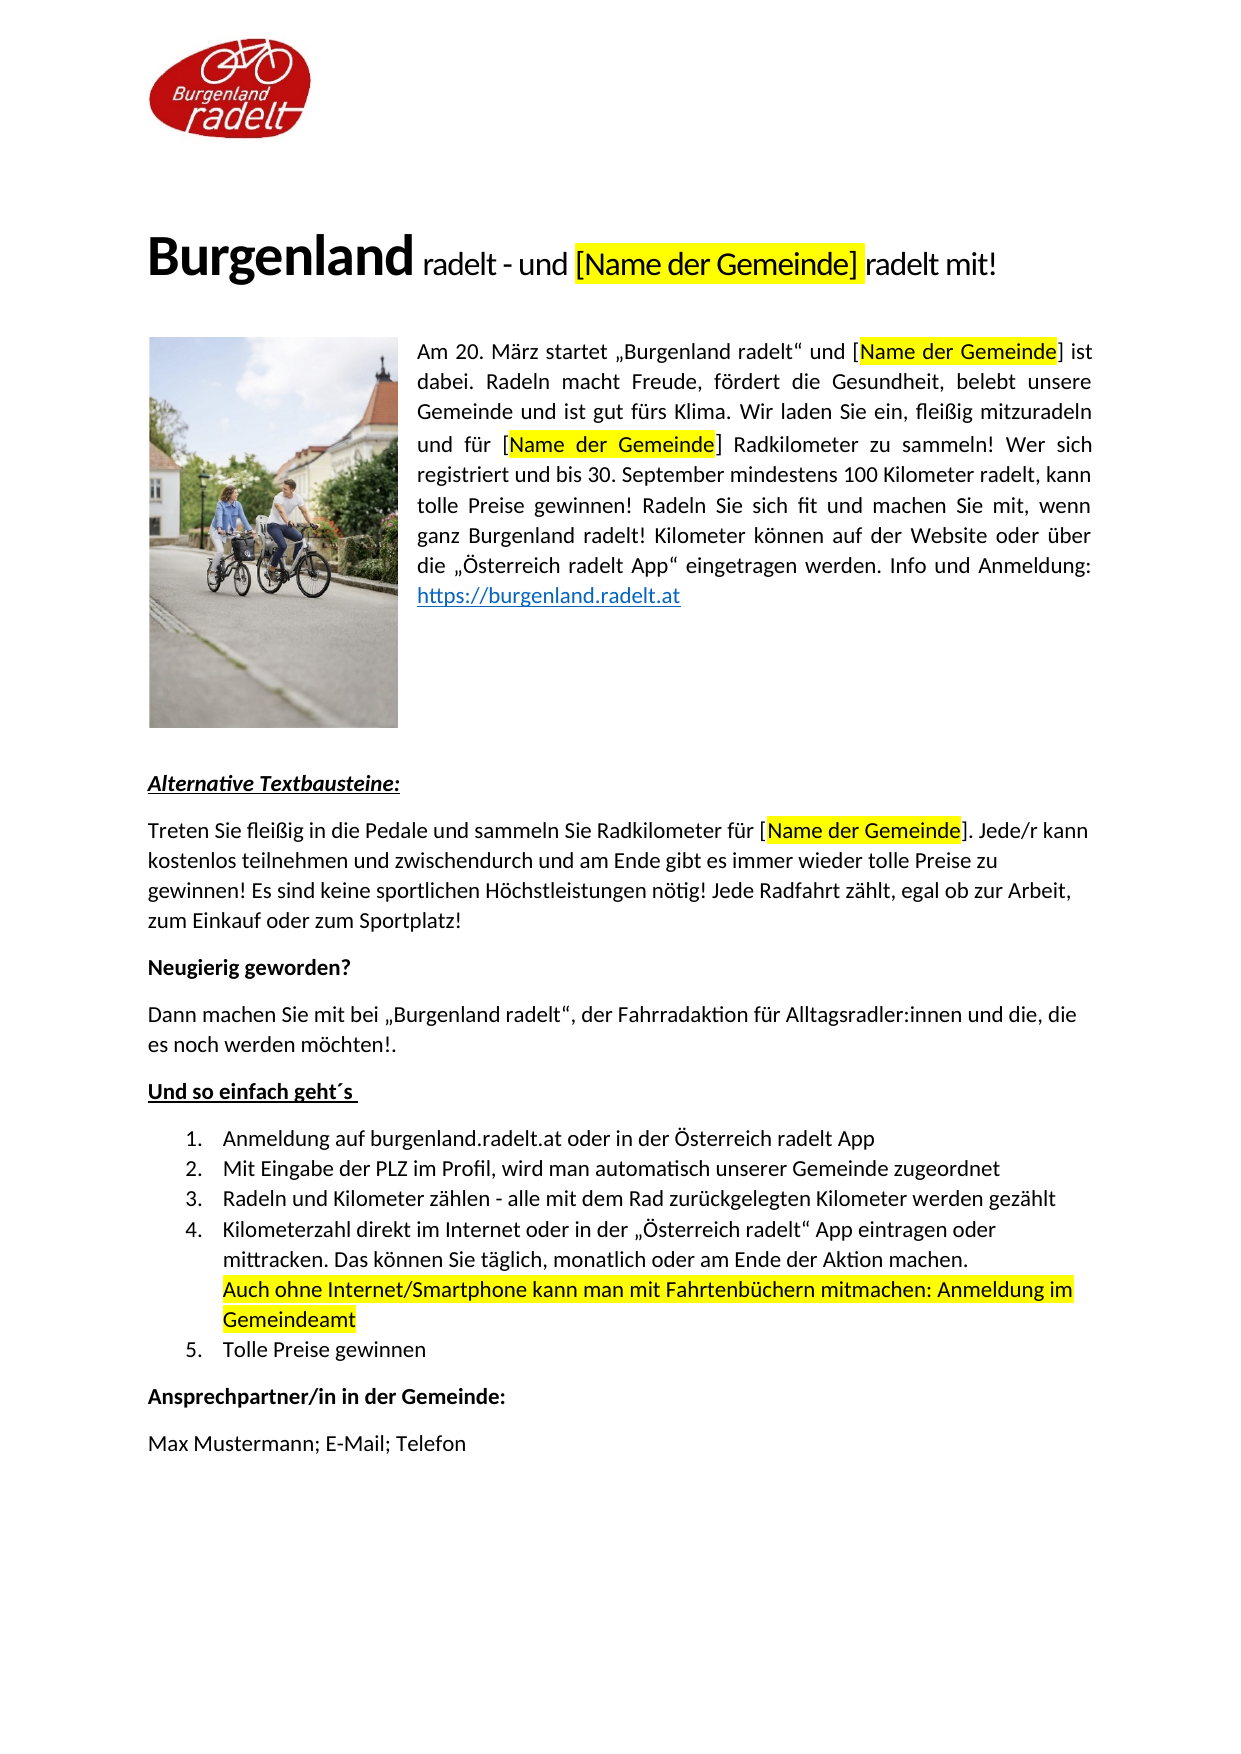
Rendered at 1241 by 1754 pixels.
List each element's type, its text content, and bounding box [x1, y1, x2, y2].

list Mit Eingabe der PLZ im Profil, wird man automatisch unserer Gemeinde zugeordnet [185, 1154, 1093, 1182]
list Kilometerzahl direkt im Internet oder in der „Österreich radelt“ App eintragen oder mittracken. Das können Sie täglich, monatlich oder am Ende der Aktion machen. Auch ohne Internet/Smartphone kann man mit Fahrtenbüchern mitmachen: Anmeldung im Gemeindeamt [185, 1215, 1093, 1333]
picture [146, 23, 313, 147]
text Ansprechpartner/in in der Gemeinde: [148, 1382, 1093, 1410]
text Neugierig geworden? [148, 953, 1093, 981]
list Anmeldung auf burgenland.radelt.at oder in der Österreich radelt App [185, 1124, 1093, 1152]
title Burgenland radelt - und [Name der Gemeinde] radelt mit! [148, 219, 1093, 290]
text Dann machen Sie mit bei „Burgenland radelt“, der Fahrradaktion für Alltagsradler:innen und die, die es noch werden möchten!. [148, 1000, 1093, 1058]
text Und so einfach geht´s [148, 1077, 1093, 1105]
text Alternative Textbausteine: [148, 769, 1093, 797]
text Treten Sie fleißig in die Pedale und sammeln Sie Radkilometer für [Name der Gemeinde]. Jede/r kann kostenlos teilnehmen und zwischendurch und am Ende gibt es immer wieder tolle Preise zu gewinnen! Es sind keine sportlichen Höchstleistungen nötig! Jede Radfahrt zählt, egal ob zur Arbeit, zum Einkauf oder zum Sportplatz! [148, 816, 1093, 934]
picture [147, 337, 398, 725]
list Radeln und Kilometer zählen - alle mit dem Rad zurückgelegten Kilometer werden gezählt [185, 1184, 1093, 1212]
list Tolle Preise gewinnen [185, 1336, 1093, 1363]
text Am 20. März startet „Burgenland radelt“ und [Name der Gemeinde] ist dabei. Radeln macht Freude, fördert die Gesundheit, belebt unsere Gemeinde und ist gut fürs Klima. Wir laden Sie ein, fleißig mitzuradeln und für [Name der Gemeinde] Radkilometer zu sammeln! Wer sich registriert und bis 30. September mindestens 100 Kilometer radelt, kann tolle Preise gewinnen! Radeln Sie sich fit und machen Sie mit, wenn ganz Burgenland radelt! Kilometer können auf der Website oder über die „Österreich radelt App“ eingetragen werden. Info und Anmeldung: https://burgenland.radelt.at [398, 337, 1093, 609]
text Max Mustermann; E-Mail; Telefon [148, 1429, 1093, 1457]
